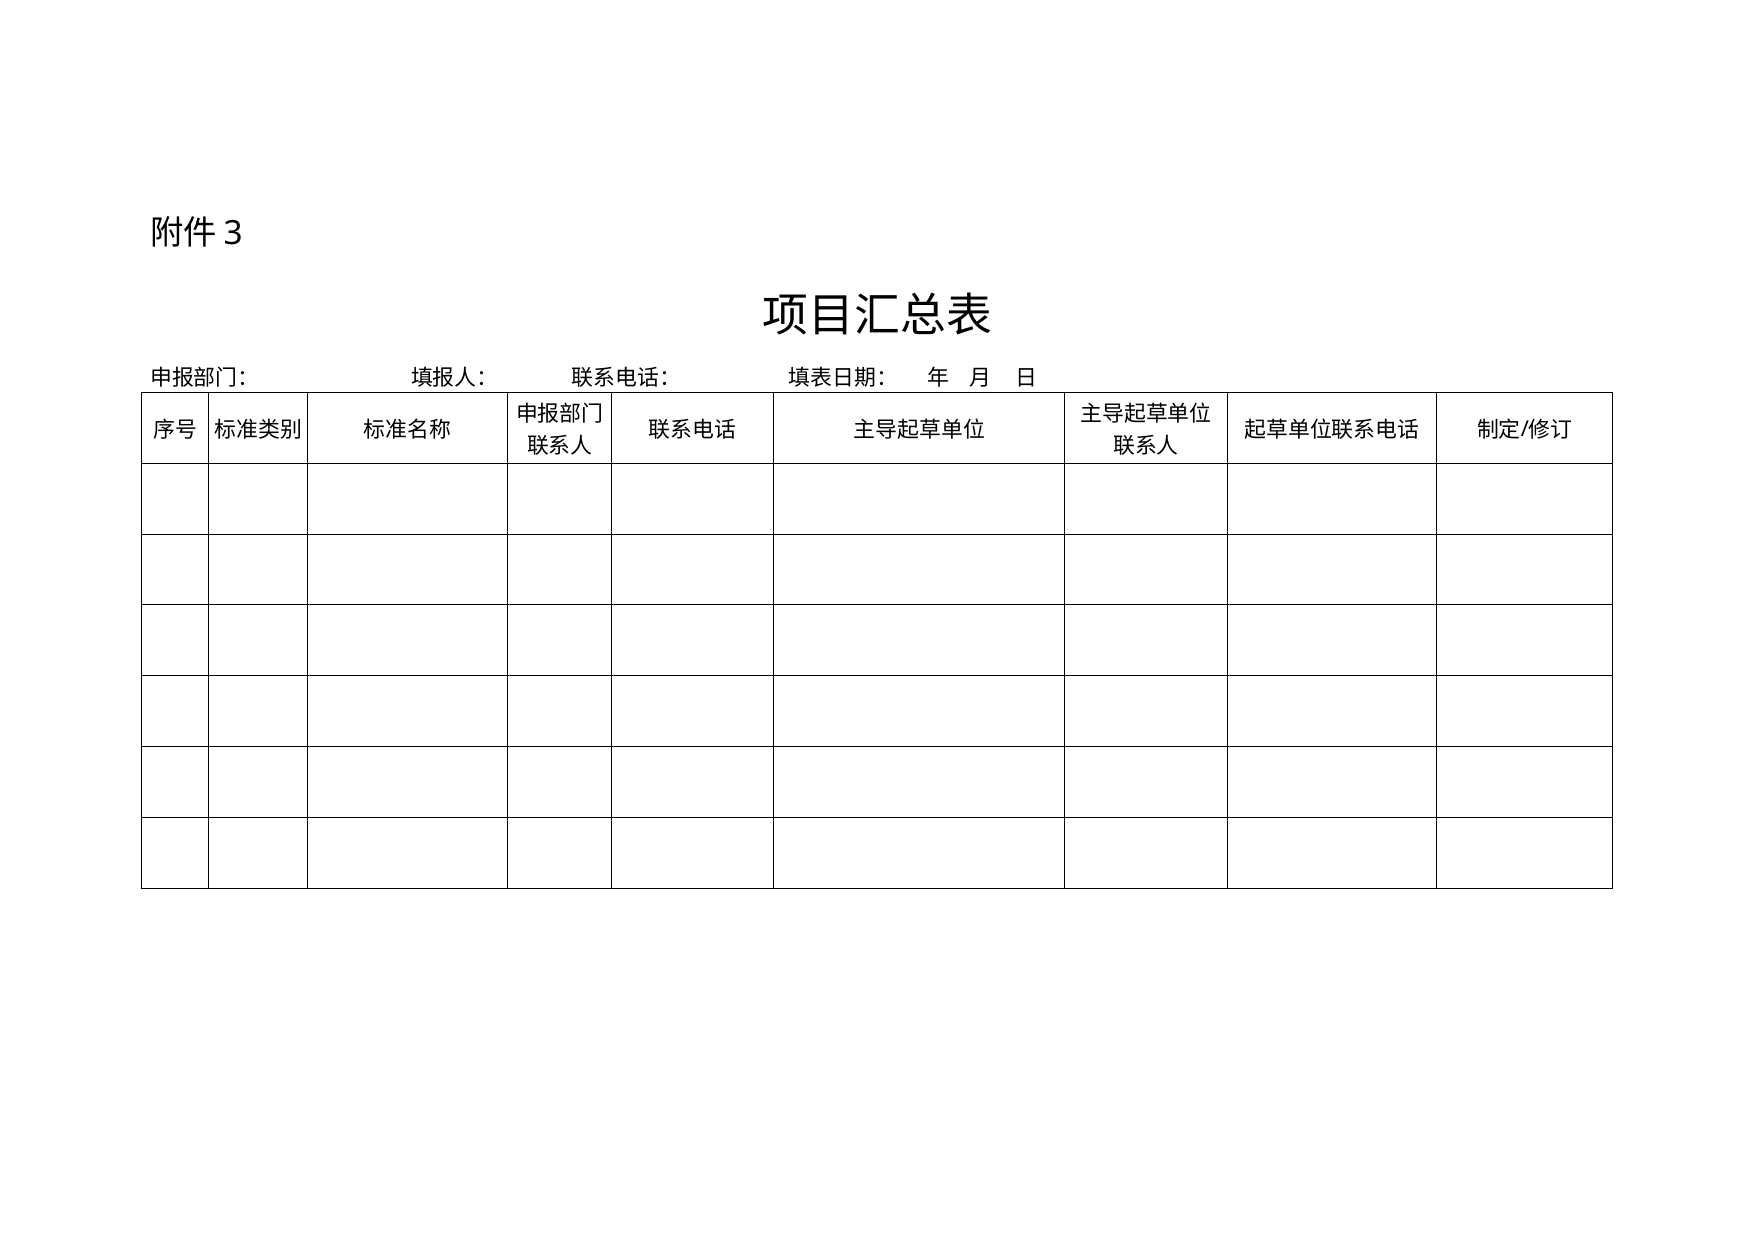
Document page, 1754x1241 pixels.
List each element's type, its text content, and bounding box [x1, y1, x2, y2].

table_cell [1437, 605, 1612, 675]
text 申报部门： 填报人： 联系电话： 填表日期： 年 月 日 [150, 360, 1604, 392]
table_cell [1228, 535, 1436, 604]
table_cell [1228, 464, 1436, 533]
table_cell [1437, 464, 1612, 533]
table_cell [1065, 535, 1227, 604]
table_cell [1228, 747, 1436, 817]
table_header 标准名称 [308, 393, 507, 463]
table_cell [1228, 818, 1436, 888]
table_cell [612, 818, 773, 888]
table_cell [1437, 676, 1612, 746]
table_cell [142, 676, 208, 746]
table_header 主导起草单位 联系人 [1065, 393, 1227, 463]
table_cell [774, 818, 1064, 888]
table_cell [612, 605, 773, 675]
table_cell [1228, 605, 1436, 675]
table_cell [209, 605, 307, 675]
table_cell [142, 535, 208, 604]
table_cell [774, 605, 1064, 675]
table_cell [209, 464, 307, 533]
table_cell [308, 818, 507, 888]
table_cell [1228, 676, 1436, 746]
text 附件3 [150, 198, 1604, 263]
table_header 联系电话 [612, 393, 773, 463]
table_cell [209, 535, 307, 604]
text 项目汇总表 [150, 263, 1604, 360]
table_cell [508, 535, 611, 604]
table_cell [1065, 605, 1227, 675]
table_cell [508, 818, 611, 888]
table_cell [308, 747, 507, 817]
table_cell [1437, 818, 1612, 888]
table_cell [209, 818, 307, 888]
table_cell [308, 676, 507, 746]
table_header 申报部门联系人 [508, 393, 611, 463]
table_cell [308, 605, 507, 675]
table_cell [508, 464, 611, 533]
table_cell [508, 747, 611, 817]
table_header 标准类别 [209, 393, 307, 463]
table_cell [1065, 747, 1227, 817]
table_header 制定/修订 [1437, 393, 1612, 463]
table_cell [142, 464, 208, 533]
table_cell [508, 605, 611, 675]
table_cell [612, 676, 773, 746]
table_cell [612, 464, 773, 533]
table_cell [1065, 818, 1227, 888]
table_cell [308, 464, 507, 533]
table_cell [774, 464, 1064, 533]
table_cell [1437, 747, 1612, 817]
table_cell [209, 676, 307, 746]
table_header 起草单位联系电话 [1228, 393, 1436, 463]
table_cell [1437, 535, 1612, 604]
table_cell [1065, 464, 1227, 533]
table_cell [142, 605, 208, 675]
table_header 序号 [142, 393, 208, 463]
table_cell [209, 747, 307, 817]
table_cell [774, 535, 1064, 604]
table_cell [308, 535, 507, 604]
table_header 主导起草单位 [774, 393, 1064, 463]
table_cell [774, 747, 1064, 817]
table_cell [508, 676, 611, 746]
table_cell [1065, 676, 1227, 746]
table_cell [612, 535, 773, 604]
table_cell [142, 818, 208, 888]
table_cell [774, 676, 1064, 746]
table_cell [142, 747, 208, 817]
table_cell [612, 747, 773, 817]
